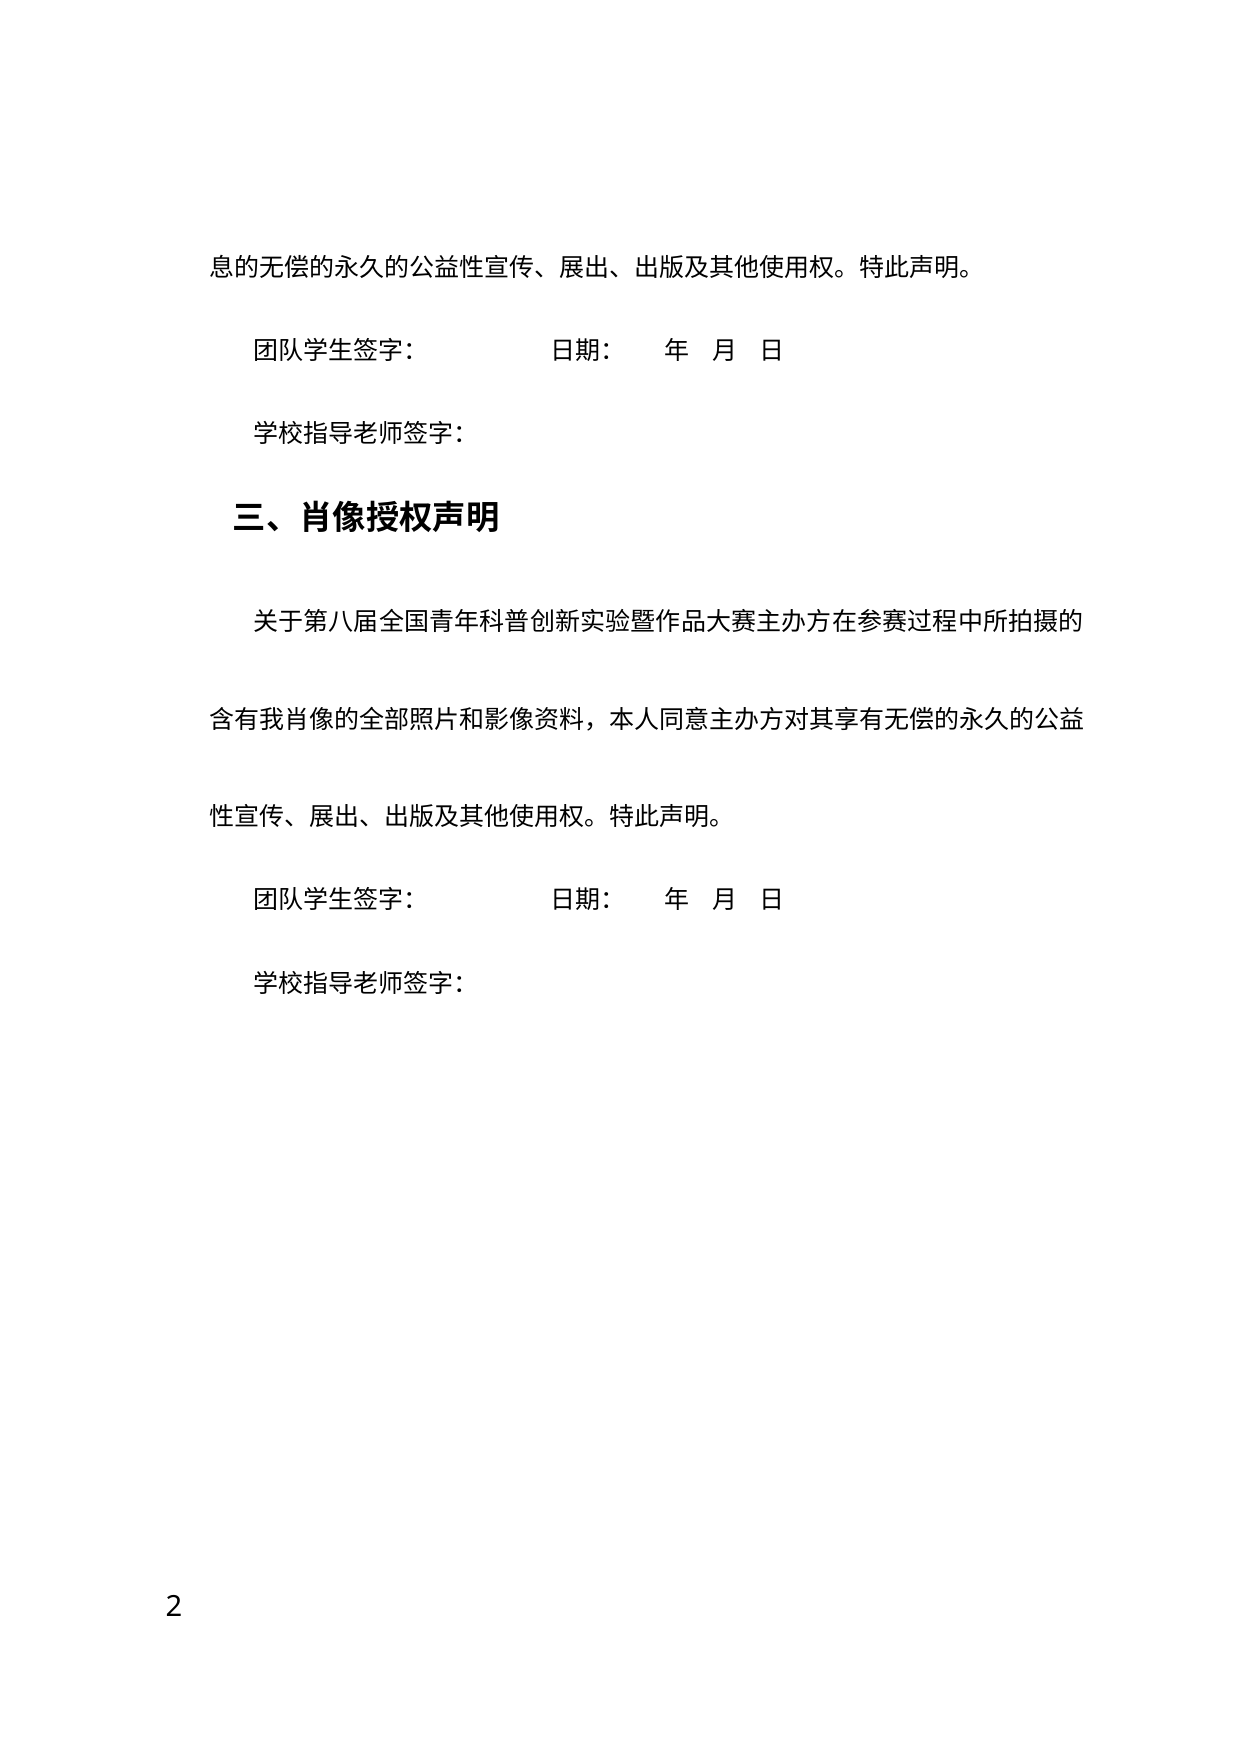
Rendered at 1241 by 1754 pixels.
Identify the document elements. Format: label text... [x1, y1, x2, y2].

text 学校指导老师签字： [209, 399, 1087, 464]
text 三、肖像授权声明 [165, 482, 1087, 547]
text 团队学生签字： 日期： 年 月 日 [209, 316, 1087, 381]
text 关于第八届全国青年科普创新实验暨作品大赛主办方在参赛过程中所拍摄的含有我肖像的全部照片和影像资料，本人同意主办方对其享有无偿的永久的公益性宣传、展出、出版及其他使用权。特此声明。 [209, 587, 1087, 847]
text 团队学生签字： 日期： 年 月 日 [209, 866, 1087, 931]
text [209, 233, 1087, 298]
text 学校指导老师签字： [209, 949, 1087, 1014]
